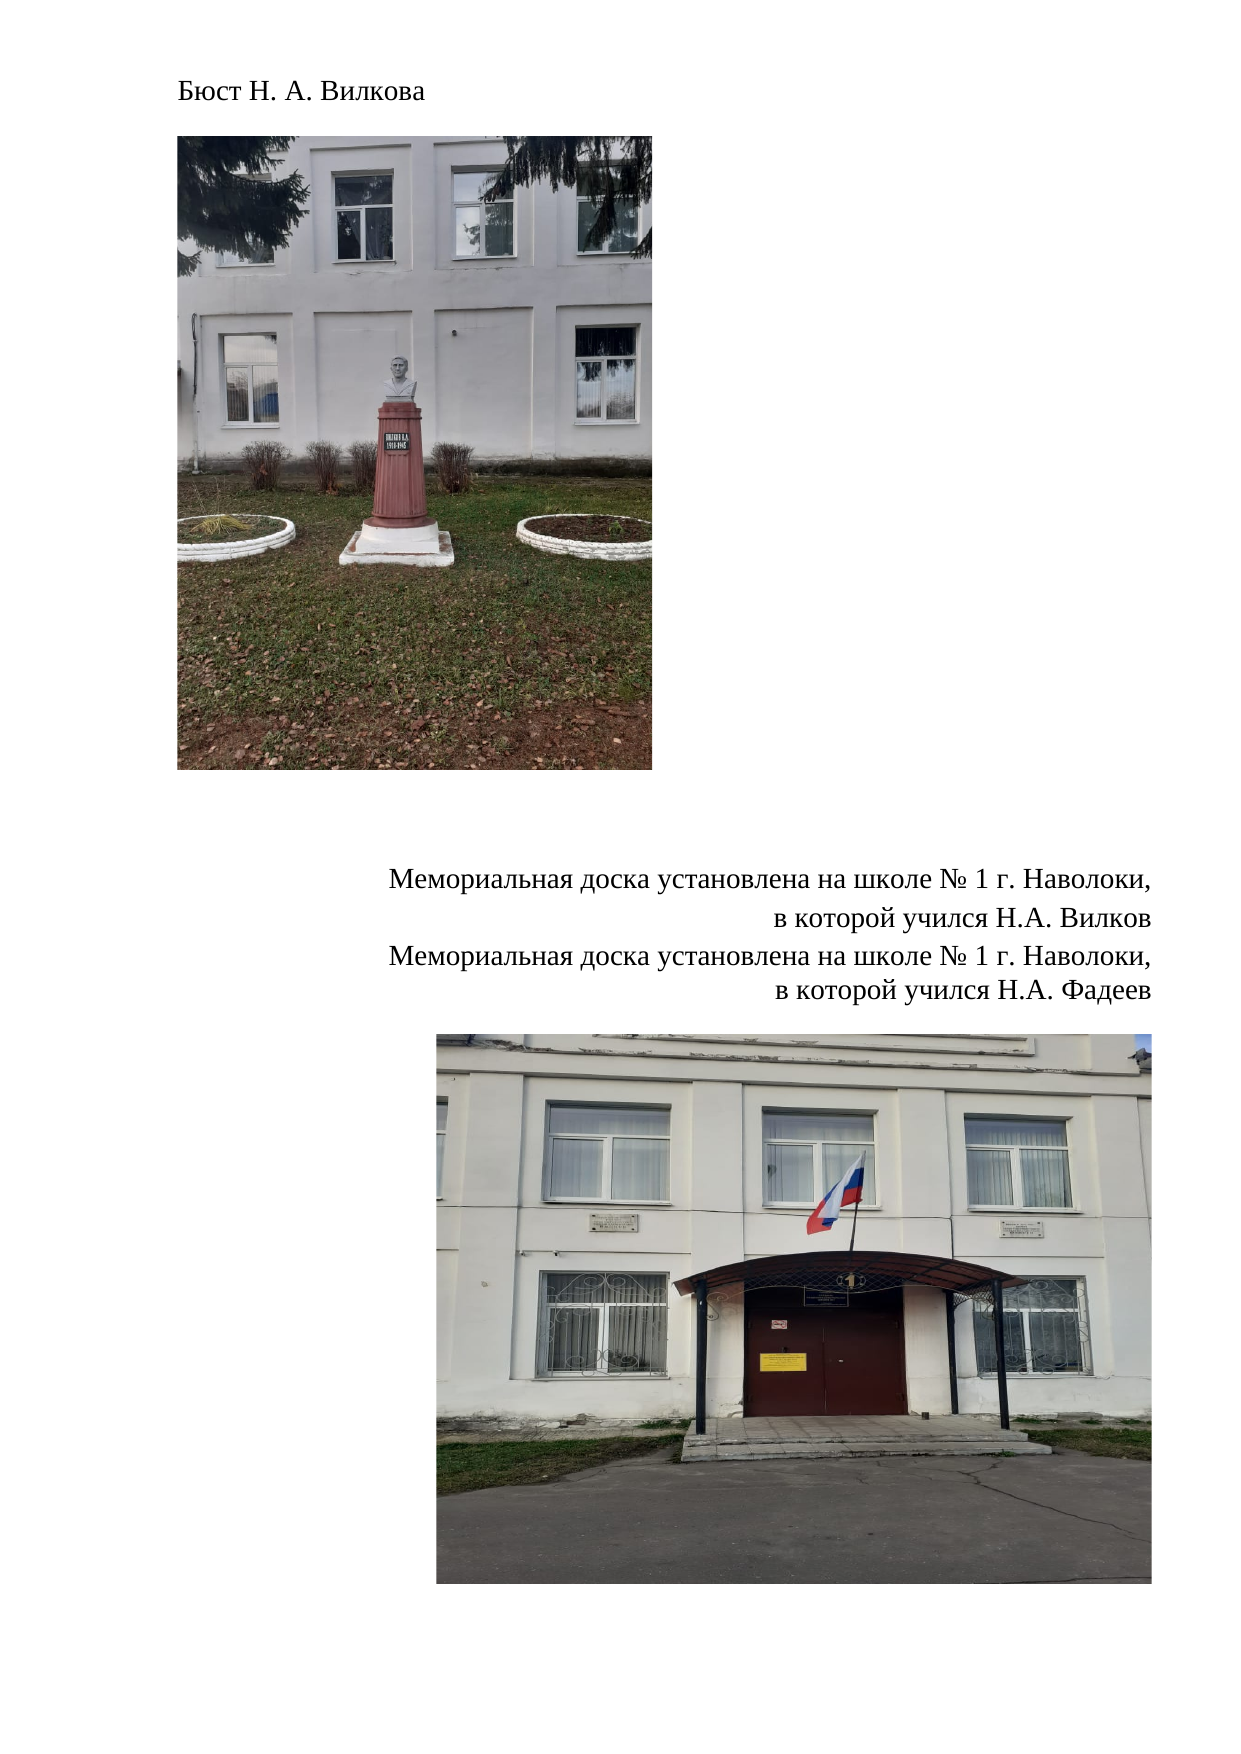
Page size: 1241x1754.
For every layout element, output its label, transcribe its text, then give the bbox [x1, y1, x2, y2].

picture [436, 1034, 1152, 1584]
text Бюст Н. А. Вилкова [177, 73, 1152, 107]
text Мемориальная доска установлена на школе № 1 г. Наволоки, [177, 938, 1152, 972]
picture [177, 136, 653, 770]
text Мемориальная доска установлена на школе № 1 г. Наволоки, [177, 861, 1152, 895]
text в которой учился Н.А. Фадеев [177, 972, 1152, 1006]
text в которой учился Н.А. Вилков [177, 900, 1152, 933]
